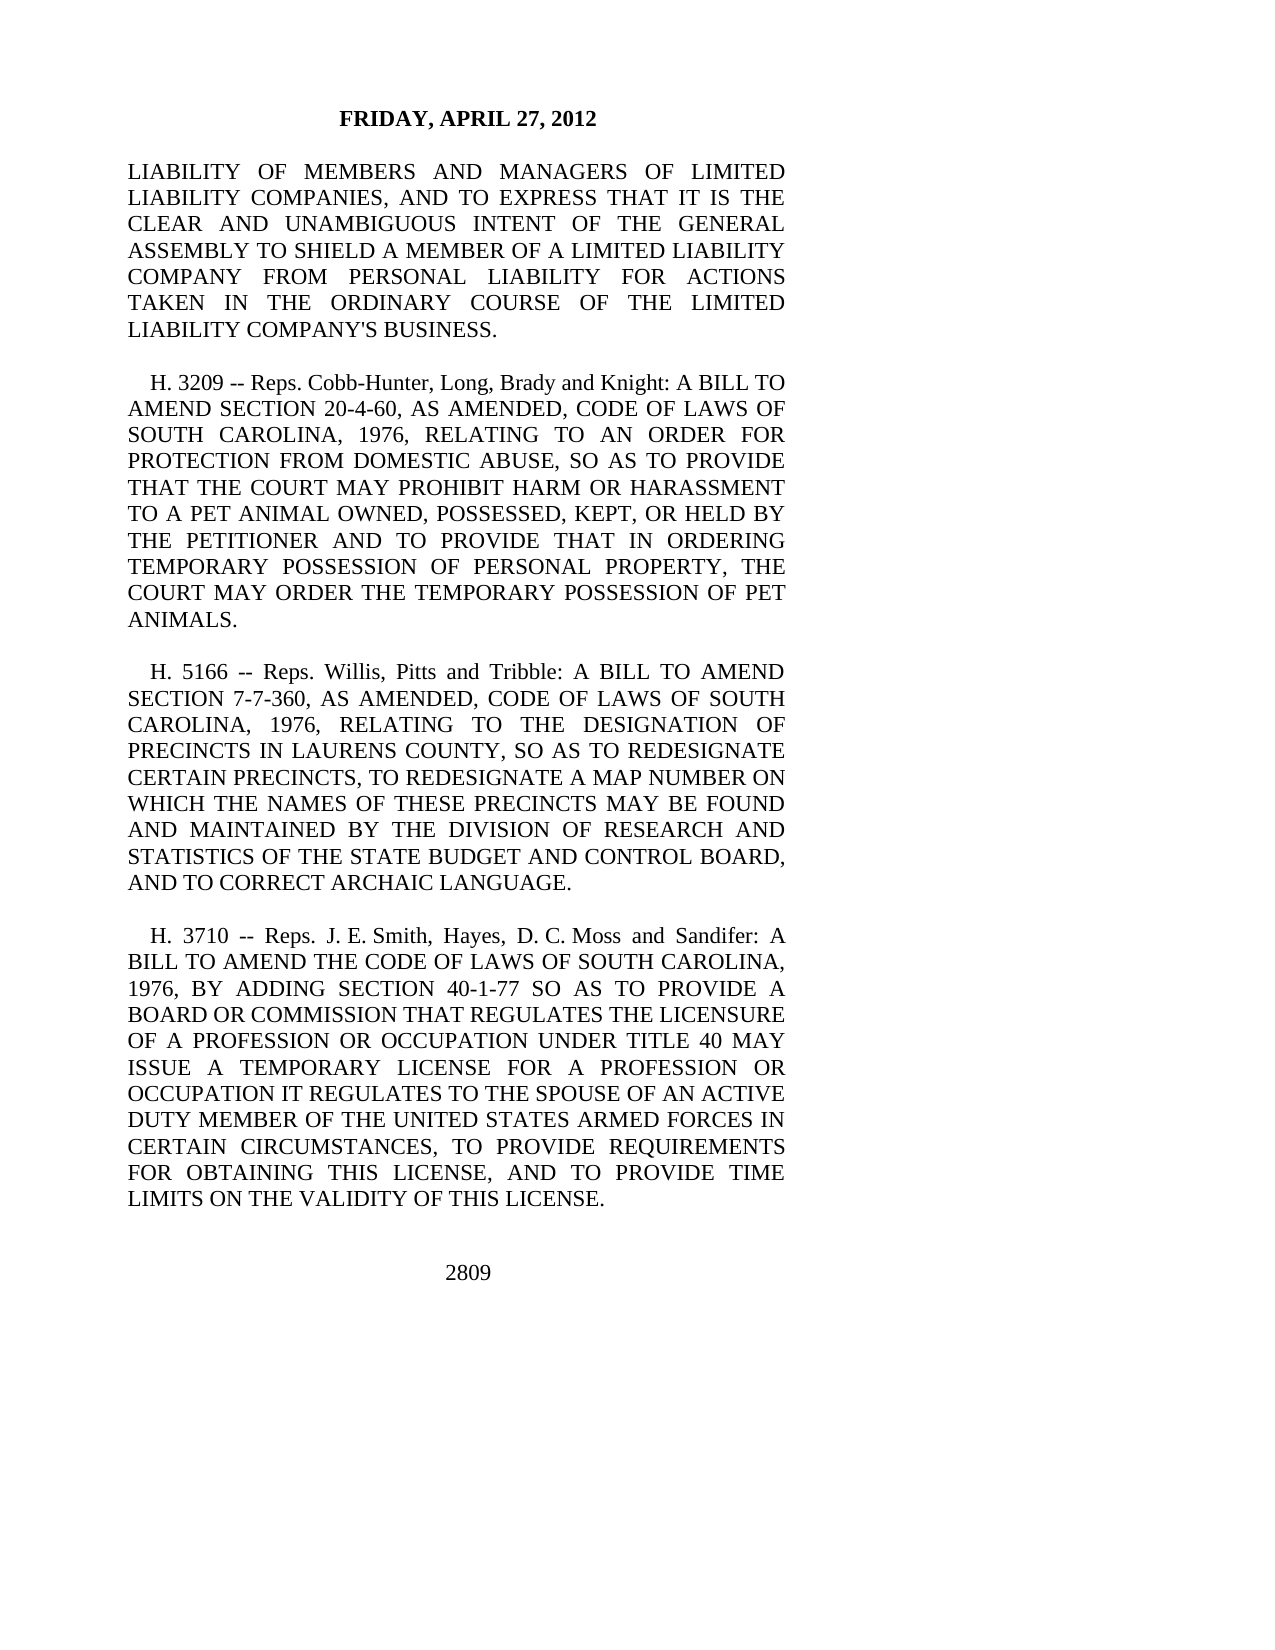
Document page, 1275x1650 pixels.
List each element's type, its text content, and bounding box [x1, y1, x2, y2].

text H. 5166 -- Reps. Willis, Pitts and Tribble: A BILL TO AMEND SECTION 7-7-360, AS AMENDED, CODE OF LAWS OF SOUTH CAROLINA, 1976, RELATING TO THE DESIGNATION OF PRECINCTS IN LAURENS COUNTY, SO AS TO REDESIGNATE CERTAIN PRECINCTS, TO REDESIGNATE A MAP NUMBER ON WHICH THE NAMES OF THESE PRECINCTS MAY BE FOUND AND MAINTAINED BY THE DIVISION OF RESEARCH AND STATISTICS OF THE STATE BUDGET AND CONTROL BOARD, AND TO CORRECT ARCHAIC LANGUAGE. [127, 658, 786, 896]
text H. 3710 -- Reps. J. E. Smith, Hayes, D. C. Moss and Sandifer: A BILL TO AMEND THE CODE OF LAWS OF SOUTH CAROLINA, 1976, BY ADDING SECTION 40-1-77 SO AS TO PROVIDE A BOARD OR COMMISSION THAT REGULATES THE LICENSURE OF A PROFESSION OR OCCUPATION UNDER TITLE 40 MAY ISSUE A TEMPORARY LICENSE FOR A PROFESSION OR OCCUPATION IT REGULATES TO THE SPOUSE OF AN ACTIVE DUTY MEMBER OF THE UNITED STATES ARMED FORCES IN CERTAIN CIRCUMSTANCES, TO PROVIDE REQUIREMENTS FOR OBTAINING THIS LICENSE, AND TO PROVIDE TIME LIMITS ON THE VALIDITY OF THIS LICENSE. [127, 922, 786, 1212]
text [127, 158, 786, 342]
text H. 3209 -- Reps. Cobb-Hunter, Long, Brady and Knight: A BILL TO AMEND SECTION 20-4-60, AS AMENDED, CODE OF LAWS OF SOUTH CAROLINA, 1976, RELATING TO AN ORDER FOR PROTECTION FROM DOMESTIC ABUSE, SO AS TO PROVIDE THAT THE COURT MAY PROHIBIT HARM OR HARASSMENT TO A PET ANIMAL OWNED, POSSESSED, KEPT, OR HELD BY THE PETITIONER AND TO PROVIDE THAT IN ORDERING TEMPORARY POSSESSION OF PERSONAL PROPERTY, THE COURT MAY ORDER THE TEMPORARY POSSESSION OF PET ANIMALS. [127, 368, 786, 632]
